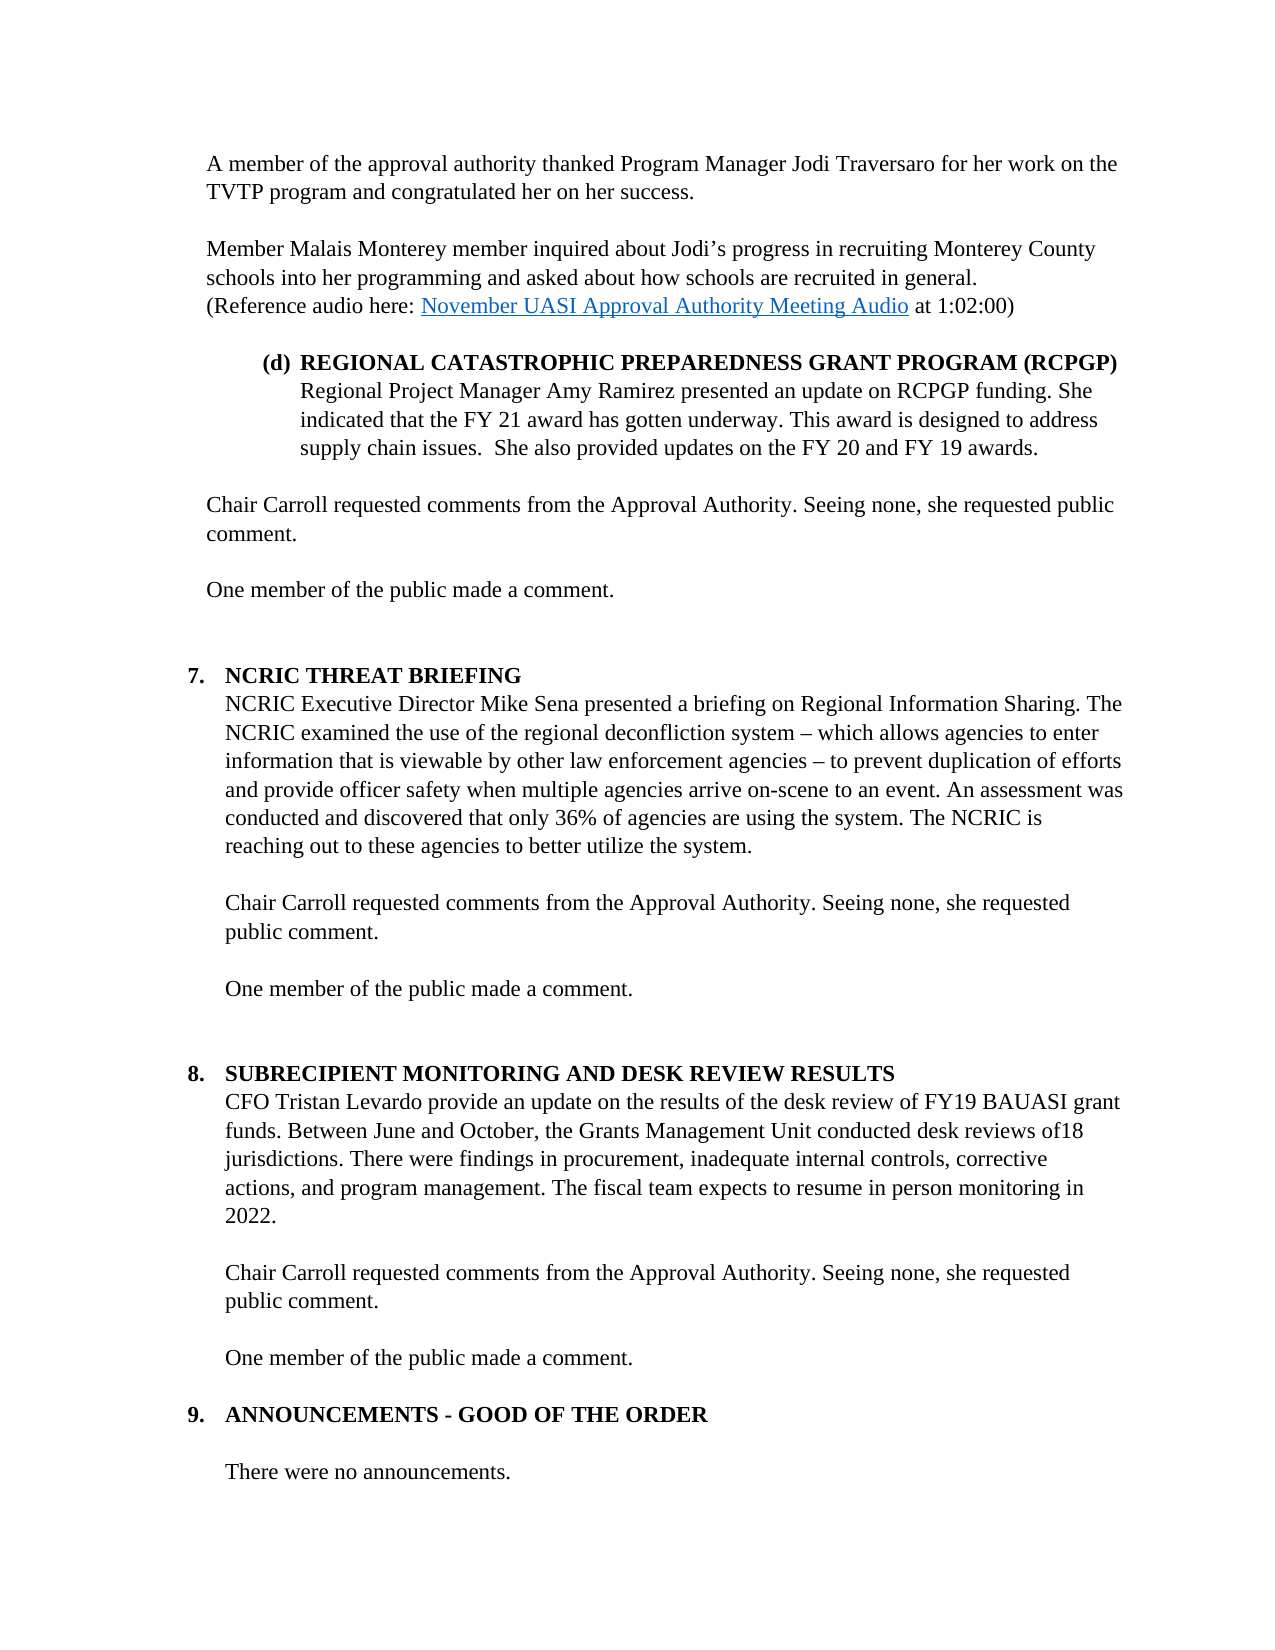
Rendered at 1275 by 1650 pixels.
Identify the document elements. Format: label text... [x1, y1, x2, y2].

list A member of the approval authority thanked Program Manager Jodi Traversaro for her work on the TVTP program and congratulated her on her success. [206, 150, 1125, 205]
list Regional Project Manager Amy Ramirez presented an update on RCPGP funding. She indicated that the FY 21 award has gotten underway. This award is designed to address supply chain issues. She also provided updates on the FY 20 and FY 19 awards. [300, 377, 1125, 461]
list (Reference audio here: November UASI Approval Authority Meeting Audio at 1:02:00) [206, 292, 1125, 318]
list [225, 1259, 1125, 1314]
list Member Malais Monterey member inquired about Jodi’s progress in recruiting Monterey County schools into her programming and asked about how schools are recruited in general. [206, 235, 1125, 290]
list One member of the public made a comment. [206, 577, 1125, 603]
list Chair Carroll requested comments from the Approval Authority. Seeing none, she requested public comment. [225, 889, 1125, 944]
list Chair Carroll requested comments from the Approval Authority. Seeing none, she requested public comment. [206, 491, 1125, 546]
list ANNOUNCEMENTS - GOOD OF THE ORDER [187, 1401, 1125, 1428]
list There were no announcements. [225, 1458, 1125, 1484]
list SUBRECIPIENT MONITORING AND DESK REVIEW RESULTS [187, 1060, 1125, 1086]
list One member of the public made a comment. [225, 975, 1125, 1001]
list NCRIC Executive Director Mike Sena presented a briefing on Regional Information Sharing. The NCRIC examined the use of the regional deconfliction system – which allows agencies to enter information that is viewable by other law enforcement agencies – to prevent duplication of efforts and provide officer safety when multiple agencies arrive on-scene to an event. An assessment was conducted and discovered that only 36% of agencies are using the system. The NCRIC is reaching out to these agencies to better utilize the system. [225, 690, 1125, 859]
list REGIONAL CATASTROPHIC PREPAREDNESS GRANT PROGRAM (RCPGP) [262, 349, 1125, 375]
list NCRIC THREAT BRIEFING [187, 662, 1125, 688]
list CFO Tristan Levardo provide an update on the results of the desk review of FY19 BAUASI grant funds. Between June and October, the Grants Management Unit conducted desk reviews of18 jurisdictions. There were findings in procurement, inadequate internal controls, corrective actions, and program management. The fiscal team expects to resume in person monitoring in 2022. [225, 1088, 1125, 1228]
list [225, 1344, 1125, 1371]
